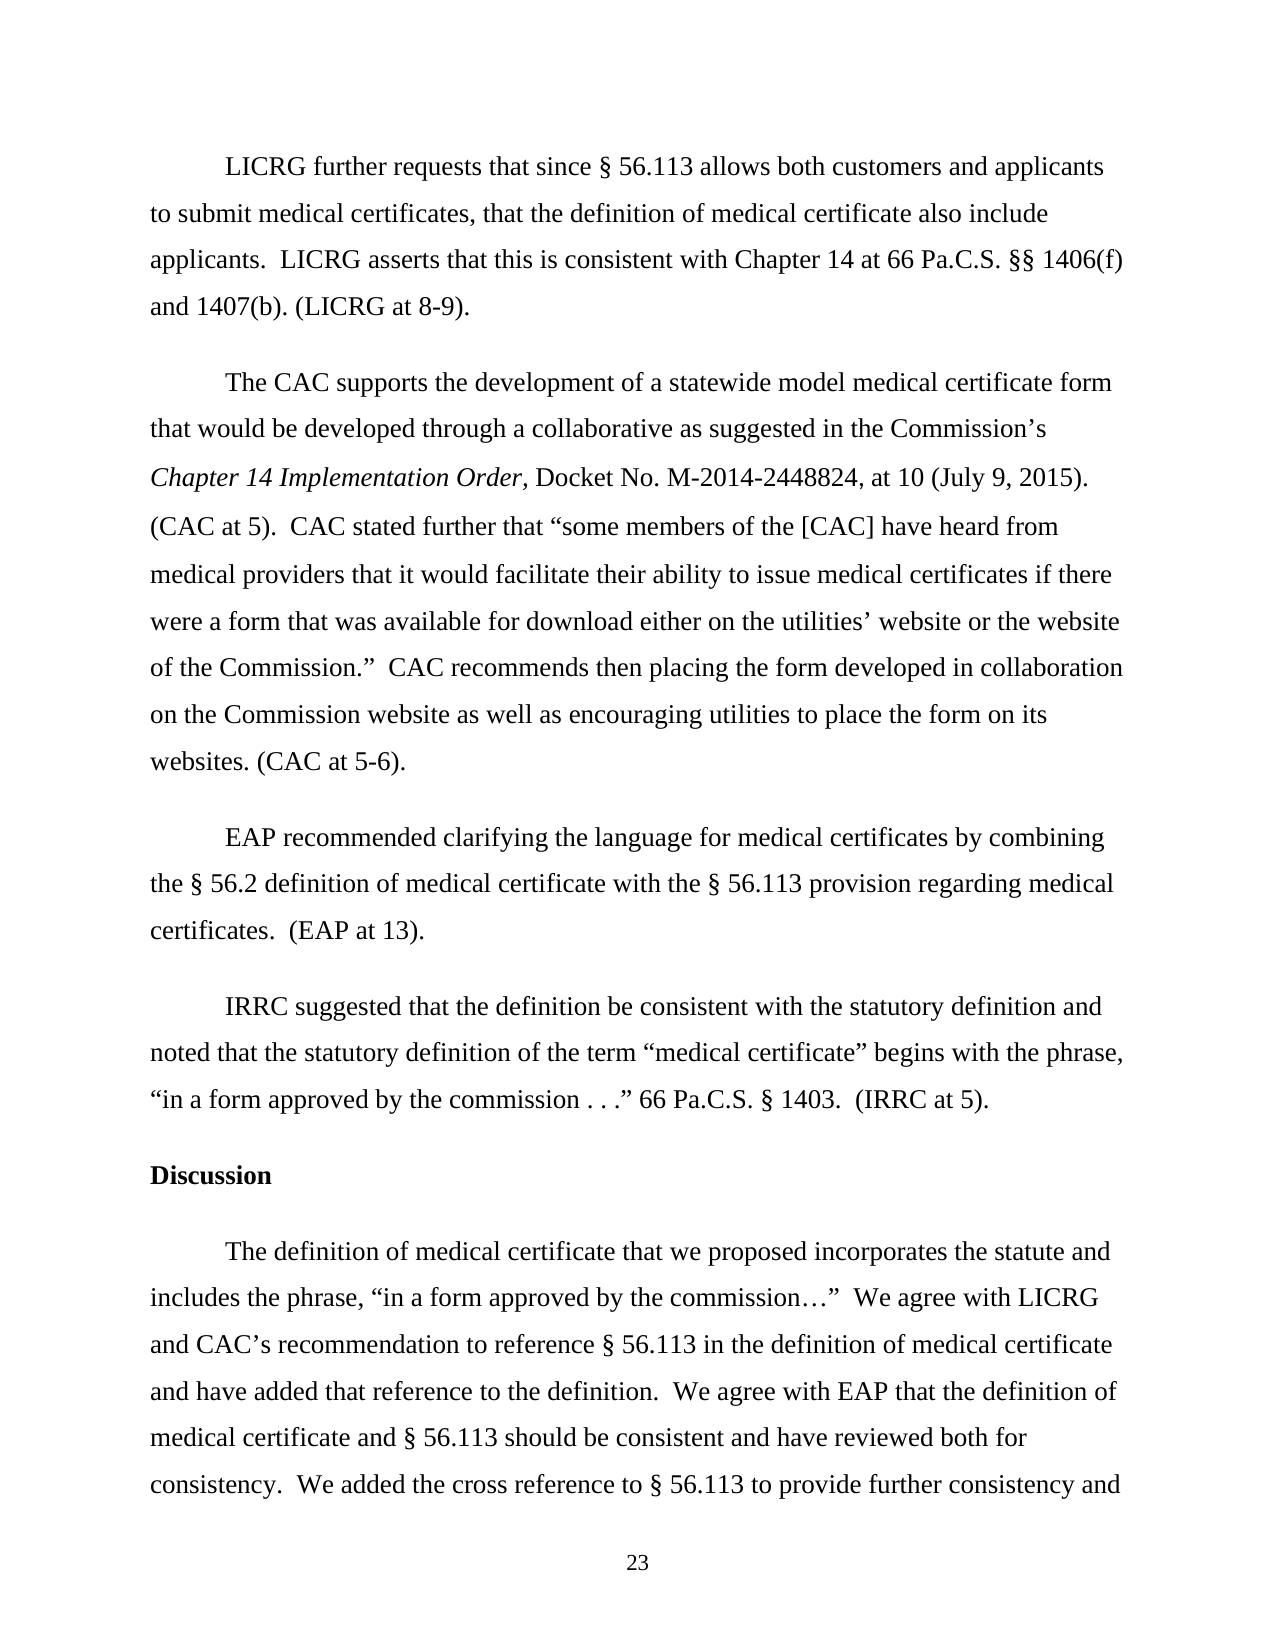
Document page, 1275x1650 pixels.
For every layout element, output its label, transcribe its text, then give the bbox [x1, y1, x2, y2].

text Discussion [150, 1159, 1125, 1190]
text LICRG further requests that since § 56.113 allows both customers and applicants to submit medical certificates, that the definition of medical certificate also include applicants. LICRG asserts that this is consistent with Chapter 14 at 66 Pa.C.S. §§ 1406(f) and 1407(b). (LICRG at 8-9). [150, 150, 1125, 321]
text The CAC supports the development of a statewide model medical certificate form that would be developed through a collaborative as suggested in the Commission’s Chapter 14 Implementation Order, Docket No. M-2014-2448824, at 10 (July 9, 2015). (CAC at 5). CAC stated further that “some members of the [CAC] have heard from medical providers that it would facilitate their ability to issue medical certificates if there were a form that was available for download either on the utilities’ website or the website of the Commission.” CAC recommends then placing the form developed in collaboration on the Commission website as well as encouraging utilities to place the form on its websites. (CAC at 5-6). [150, 366, 1125, 776]
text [150, 1235, 1125, 1499]
text EAP recommended clarifying the language for medical certificates by combining the § 56.2 definition of medical certificate with the § 56.113 provision regarding medical certificates. (EAP at 13). [150, 821, 1125, 945]
text IRRC suggested that the definition be consistent with the statutory definition and noted that the statutory definition of the term “medical certificate” begins with the phrase, “in a form approved by the commission . . .” 66 Pa.C.S. § 1403. (IRRC at 5). [150, 990, 1125, 1114]
